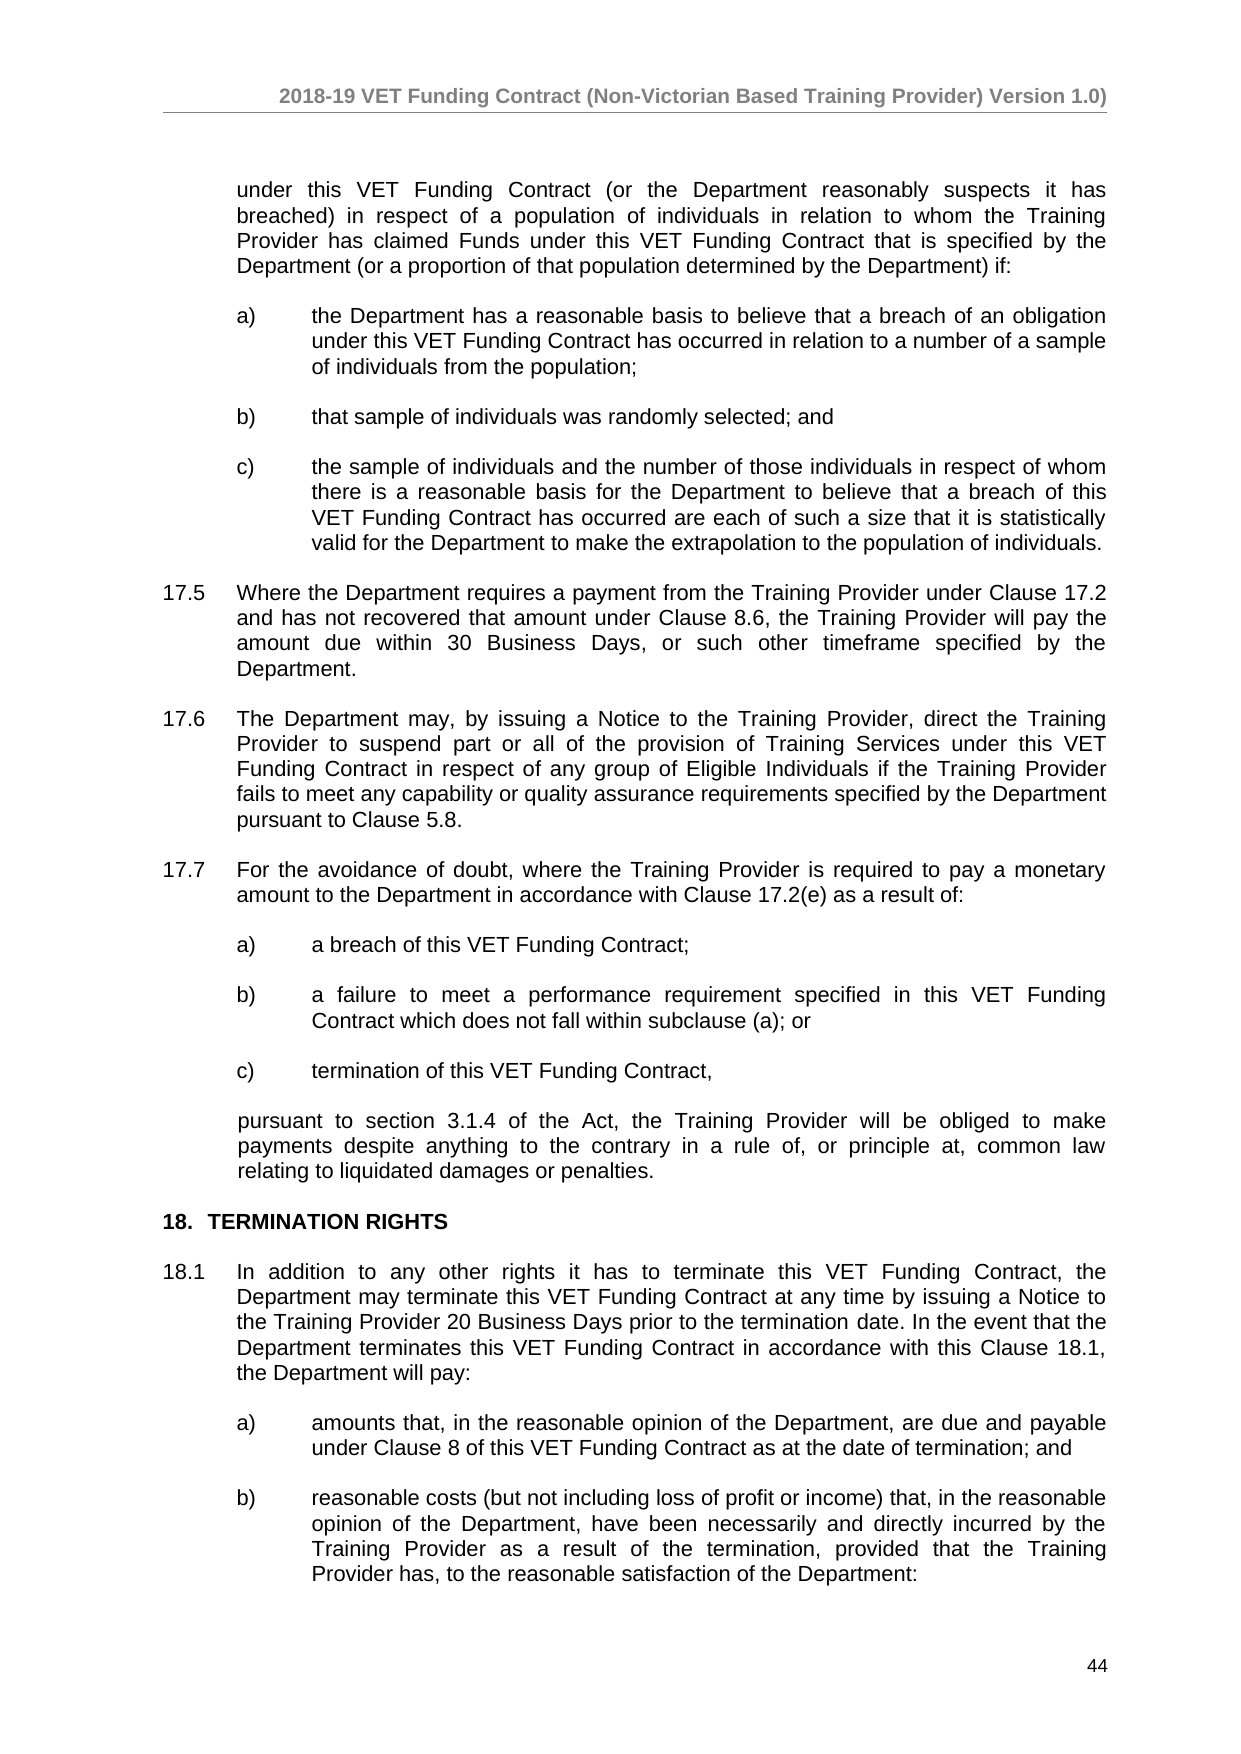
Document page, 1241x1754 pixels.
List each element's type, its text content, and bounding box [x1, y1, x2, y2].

subtitle termination of this VET Funding Contract, [236, 1058, 1107, 1083]
subtitle a breach of this VET Funding Contract; [236, 932, 1107, 957]
subtitle Where the Department requires a payment from the Training Provider under Clause 17.2 and has not recovered that amount under Clause 8.6, the Training Provider will pay the amount due within 30 Business Days, or such other timeframe specified by the Department. [162, 580, 1107, 681]
list TERMINATION RIGHTS [162, 1208, 1107, 1234]
subtitle pursuant to section 3.1.4 of the Act, the Training Provider will be obliged to make payments despite anything to the contrary in a rule of, or principle at, common law relating to liquidated damages or penalties. [237, 1108, 1107, 1183]
subtitle The Department may, by issuing a Notice to the Training Provider, direct the Training Provider to suspend part or all of the provision of Training Services under this VET Funding Contract in respect of any group of Eligible Individuals if the Training Provider fails to meet any capability or quality assurance requirements specified by the Department pursuant to Clause 5.8. [162, 706, 1107, 832]
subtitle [162, 177, 1107, 278]
subtitle In addition to any other rights it has to terminate this VET Funding Contract, the Department may terminate this VET Funding Contract at any time by issuing a Notice to the Training Provider 20 Business Days prior to the termination date. In the event that the Department terminates this VET Funding Contract in accordance with this Clause 18.1, the Department will pay: [162, 1259, 1107, 1385]
subtitle the Department has a reasonable basis to believe that a breach of an obligation under this VET Funding Contract has occurred in relation to a number of a sample of individuals from the population; [236, 303, 1107, 379]
subtitle the sample of individuals and the number of those individuals in respect of whom there is a reasonable basis for the Department to believe that a breach of this VET Funding Contract has occurred are each of such a size that it is statistically valid for the Department to make the extrapolation to the population of individuals. [236, 454, 1107, 555]
subtitle a failure to meet a performance requirement specified in this VET Funding Contract which does not fall within subclause (a); or [236, 982, 1107, 1033]
subtitle amounts that, in the reasonable opinion of the Department, are due and payable under Clause 8 of this VET Funding Contract as at the date of termination; and [236, 1410, 1107, 1460]
subtitle reasonable costs (but not including loss of profit or income) that, in the reasonable opinion of the Department, have been necessarily and directly incurred by the Training Provider as a result of the termination, provided that the Training Provider has, to the reasonable satisfaction of the Department: [236, 1485, 1107, 1586]
subtitle that sample of individuals was randomly selected; and [236, 404, 1107, 429]
subtitle For the avoidance of doubt, where the Training Provider is required to pay a monetary amount to the Department in accordance with Clause 17.2(e) as a result of: [162, 857, 1107, 907]
